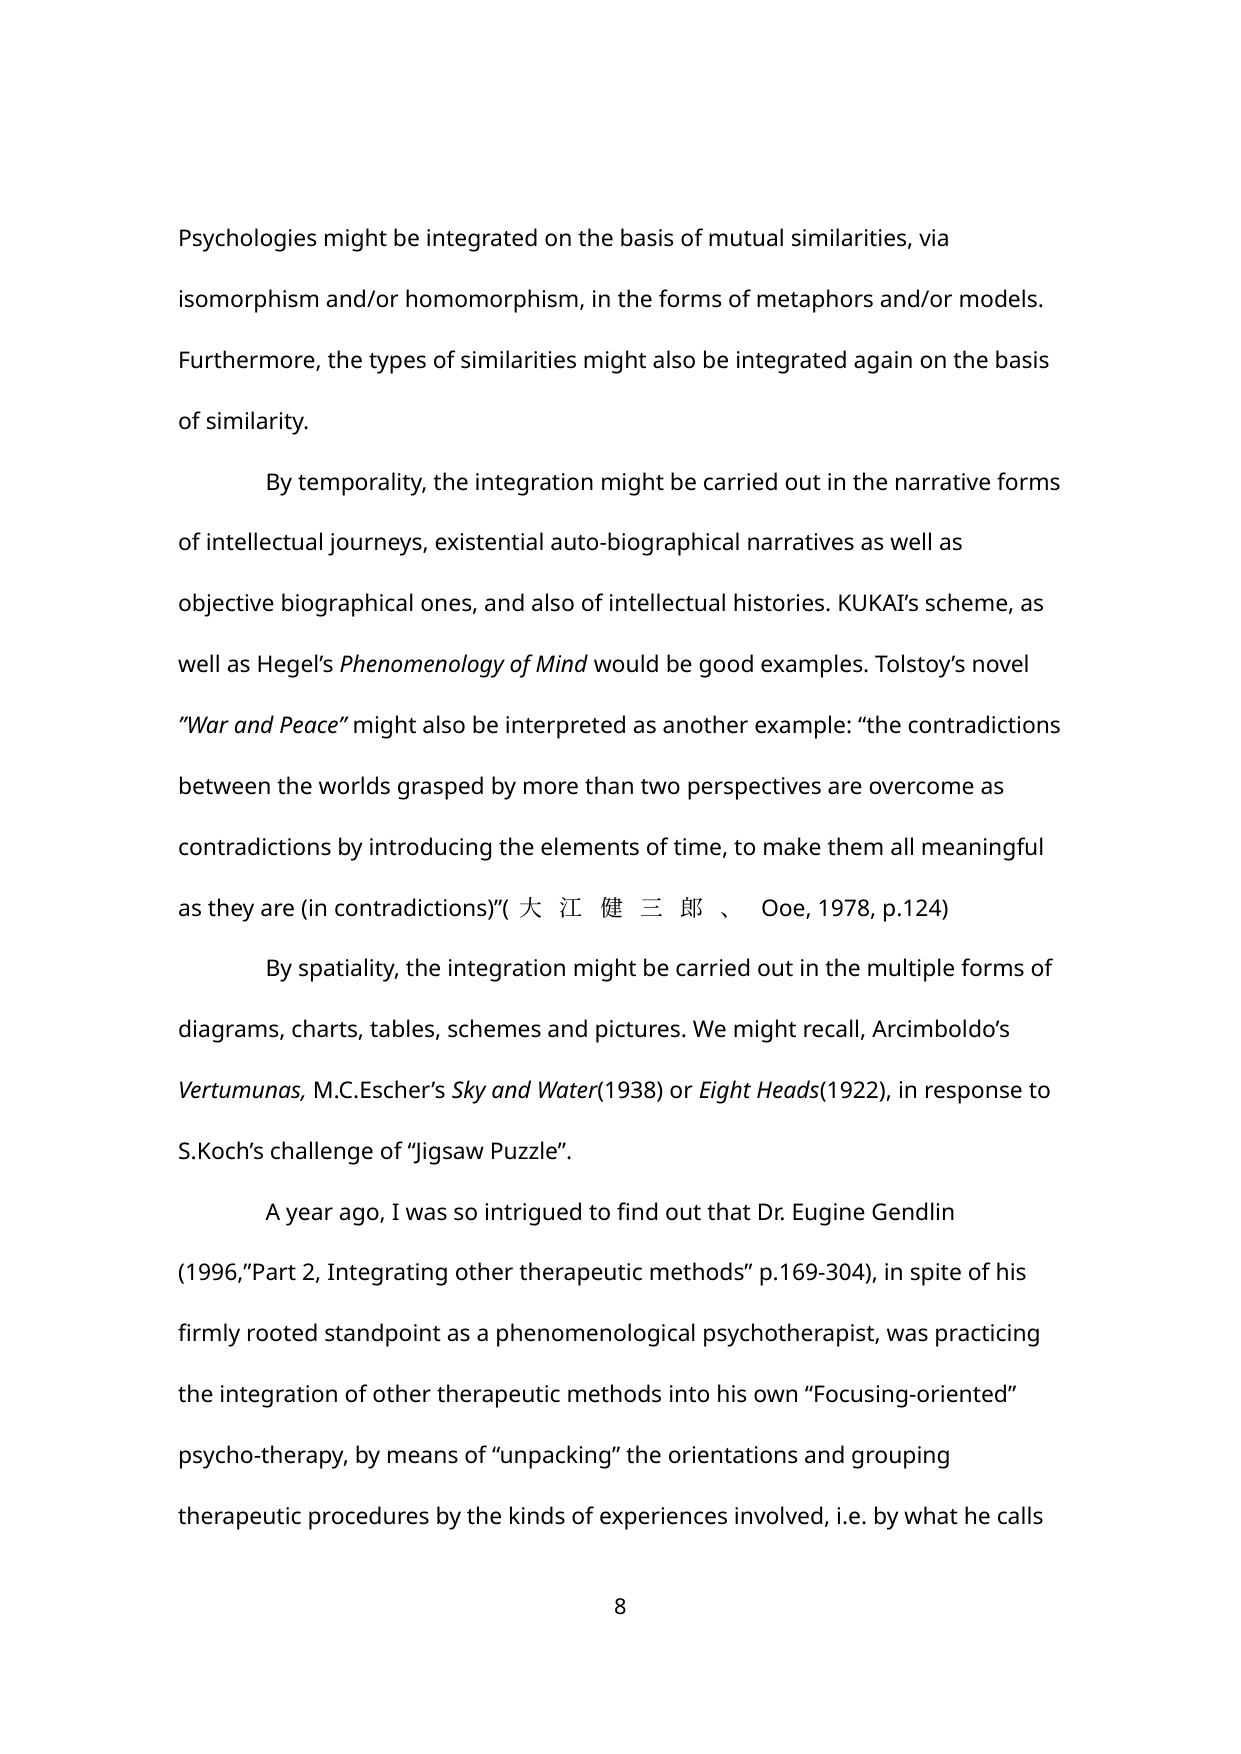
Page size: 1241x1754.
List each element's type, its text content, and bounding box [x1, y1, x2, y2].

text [178, 207, 1062, 451]
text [178, 1181, 1062, 1546]
text By temporality, the integration might be carried out in the narrative forms of intellectual journeys, existential auto-biographical narratives as well as objective biographical ones, and also of intellectual histories. KUKAI’s scheme, as well as Hegel’s Phenomenology of Mind would be good examples. Tolstoy’s novel ”War and Peace” might also be interpreted as another example: “the contradictions between the worlds grasped by more than two perspectives are overcome as contradictions by introducing the elements of time, to make them all meaningful as they are (in contradictions)”(大江健三郎、Ooe, 1978, p.124) [178, 451, 1062, 937]
text By spatiality, the integration might be carried out in the multiple forms of diagrams, charts, tables, schemes and pictures. We might recall, Arcimboldo’s Vertumunas, M.C.Escher’s Sky and Water(1938) or Eight Heads(1922), in response to S.Koch’s challenge of “Jigsaw Puzzle”. [178, 937, 1062, 1181]
